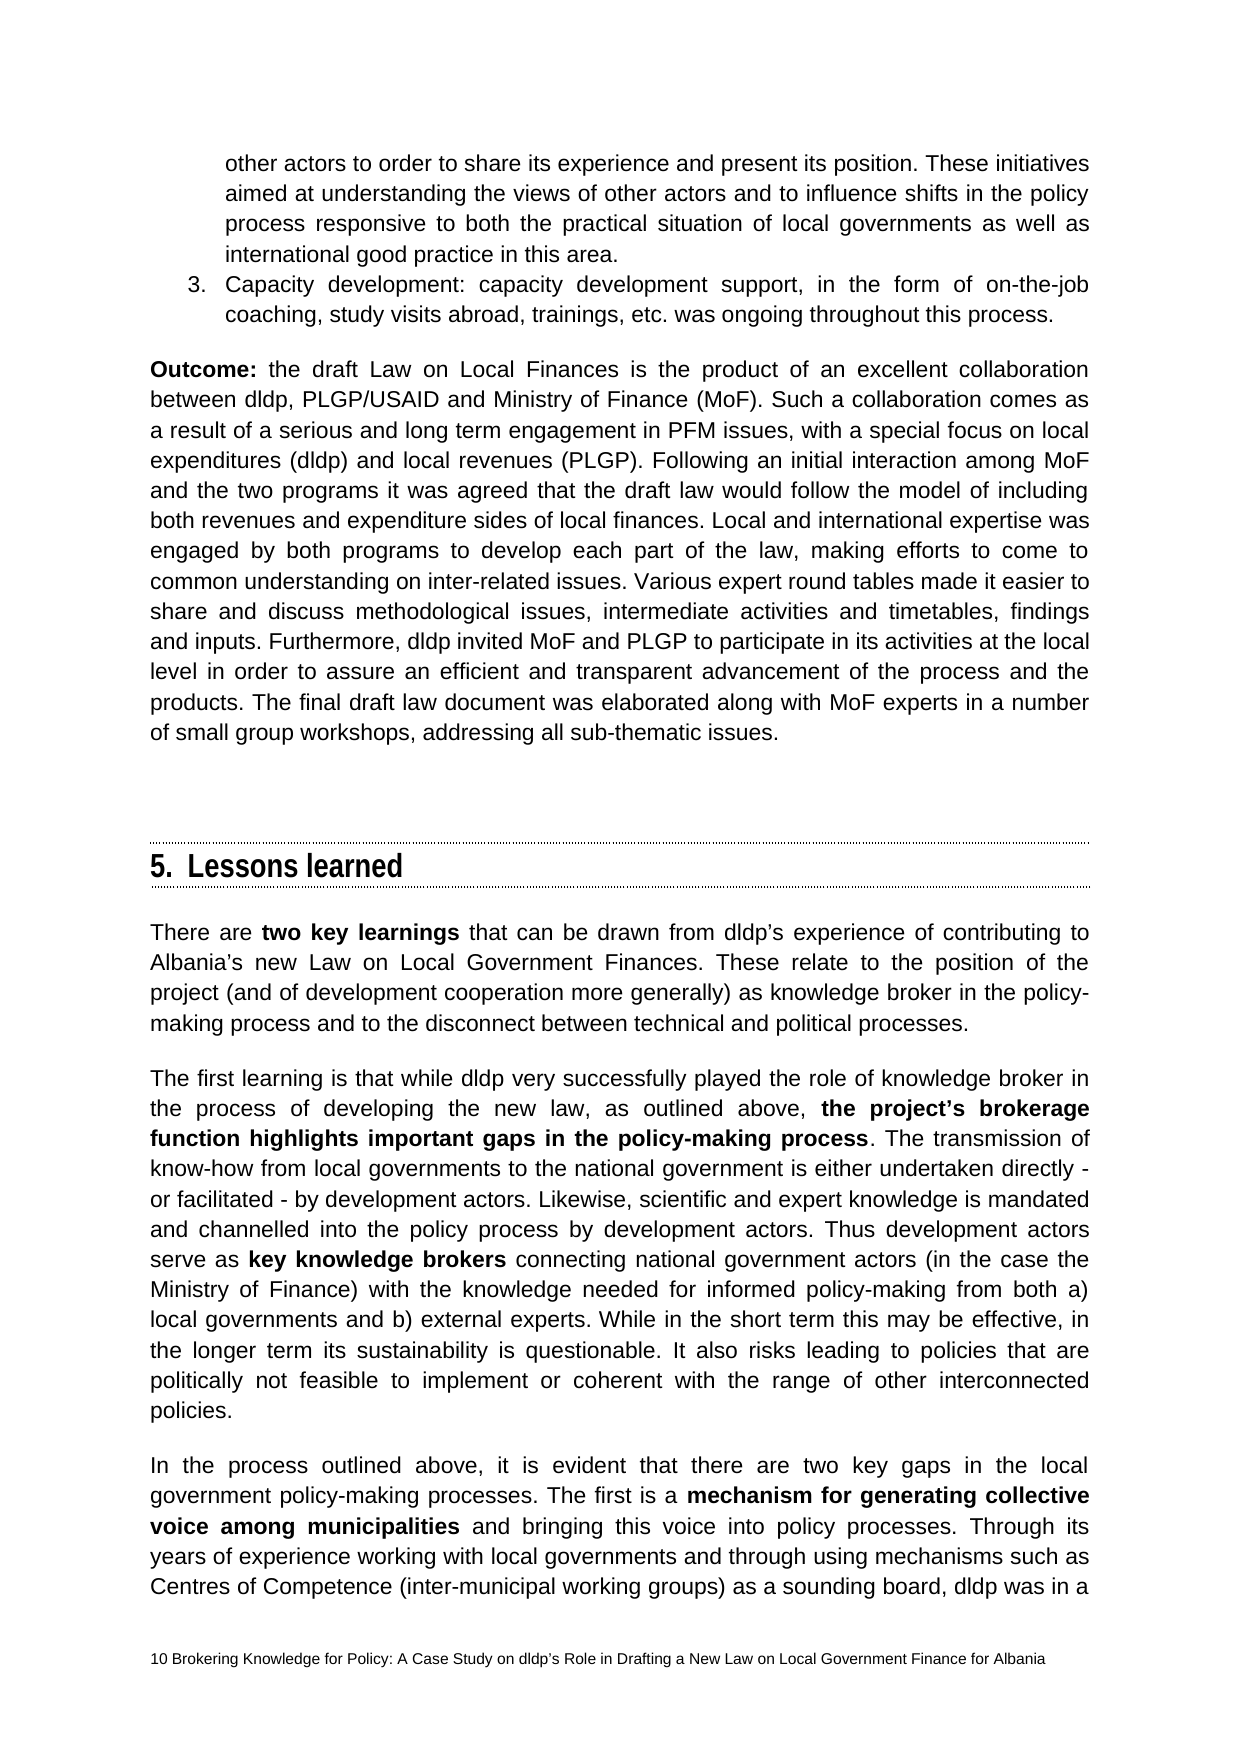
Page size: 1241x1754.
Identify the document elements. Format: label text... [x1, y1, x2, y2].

subtitle Lessons learned [150, 842, 1090, 888]
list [187, 150, 1090, 267]
list Capacity development: capacity development support, in the form of on-the-job coaching, study visits abroad, trainings, etc. was ongoing throughout this process. [187, 271, 1090, 327]
text There are two key learnings that can be drawn from dldp’s experience of contributing to Albania’s new Law on Local Government Finances. These relate to the position of the project (and of development cooperation more generally) as knowledge broker in the policy-making process and to the disconnect between technical and political processes. [150, 919, 1090, 1036]
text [150, 1452, 1090, 1599]
text The first learning is that while dldp very successfully played the role of knowledge broker in the process of developing the new law, as outlined above, the project’s brokerage function highlights important gaps in the policy-making process. The transmission of know-how from local governments to the national government is either undertaken directly - or facilitated - by development actors. Likewise, scientific and expert knowledge is mandated and channelled into the policy process by development actors. Thus development actors serve as key knowledge brokers connecting national government actors (in the case the Ministry of Finance) with the knowledge needed for informed policy-making from both a) local governments and b) external experts. While in the short term this may be effective, in the longer term its sustainability is questionable. It also risks leading to policies that are politically not feasible to implement or coherent with the range of other interconnected policies. [150, 1065, 1090, 1423]
text Outcome: the draft Law on Local Finances is the product of an excellent collaboration between dldp, PLGP/USAID and Ministry of Finance (MoF). Such a collaboration comes as a result of a serious and long term engagement in PFM issues, with a special focus on local expenditures (dldp) and local revenues (PLGP). Following an initial interaction among MoF and the two programs it was agreed that the draft law would follow the model of including both revenues and expenditure sides of local finances. Local and international expertise was engaged by both programs to develop each part of the law, making efforts to come to common understanding on inter-related issues. Various expert round tables made it easier to share and discuss methodological issues, intermediate activities and timetables, findings and inputs. Furthermore, dldp invited MoF and PLGP to participate in its activities at the local level in order to assure an efficient and transparent advancement of the process and the products. The final draft law document was elaborated along with MoF experts in a number of small group workshops, addressing all sub-thematic issues. [150, 356, 1090, 745]
